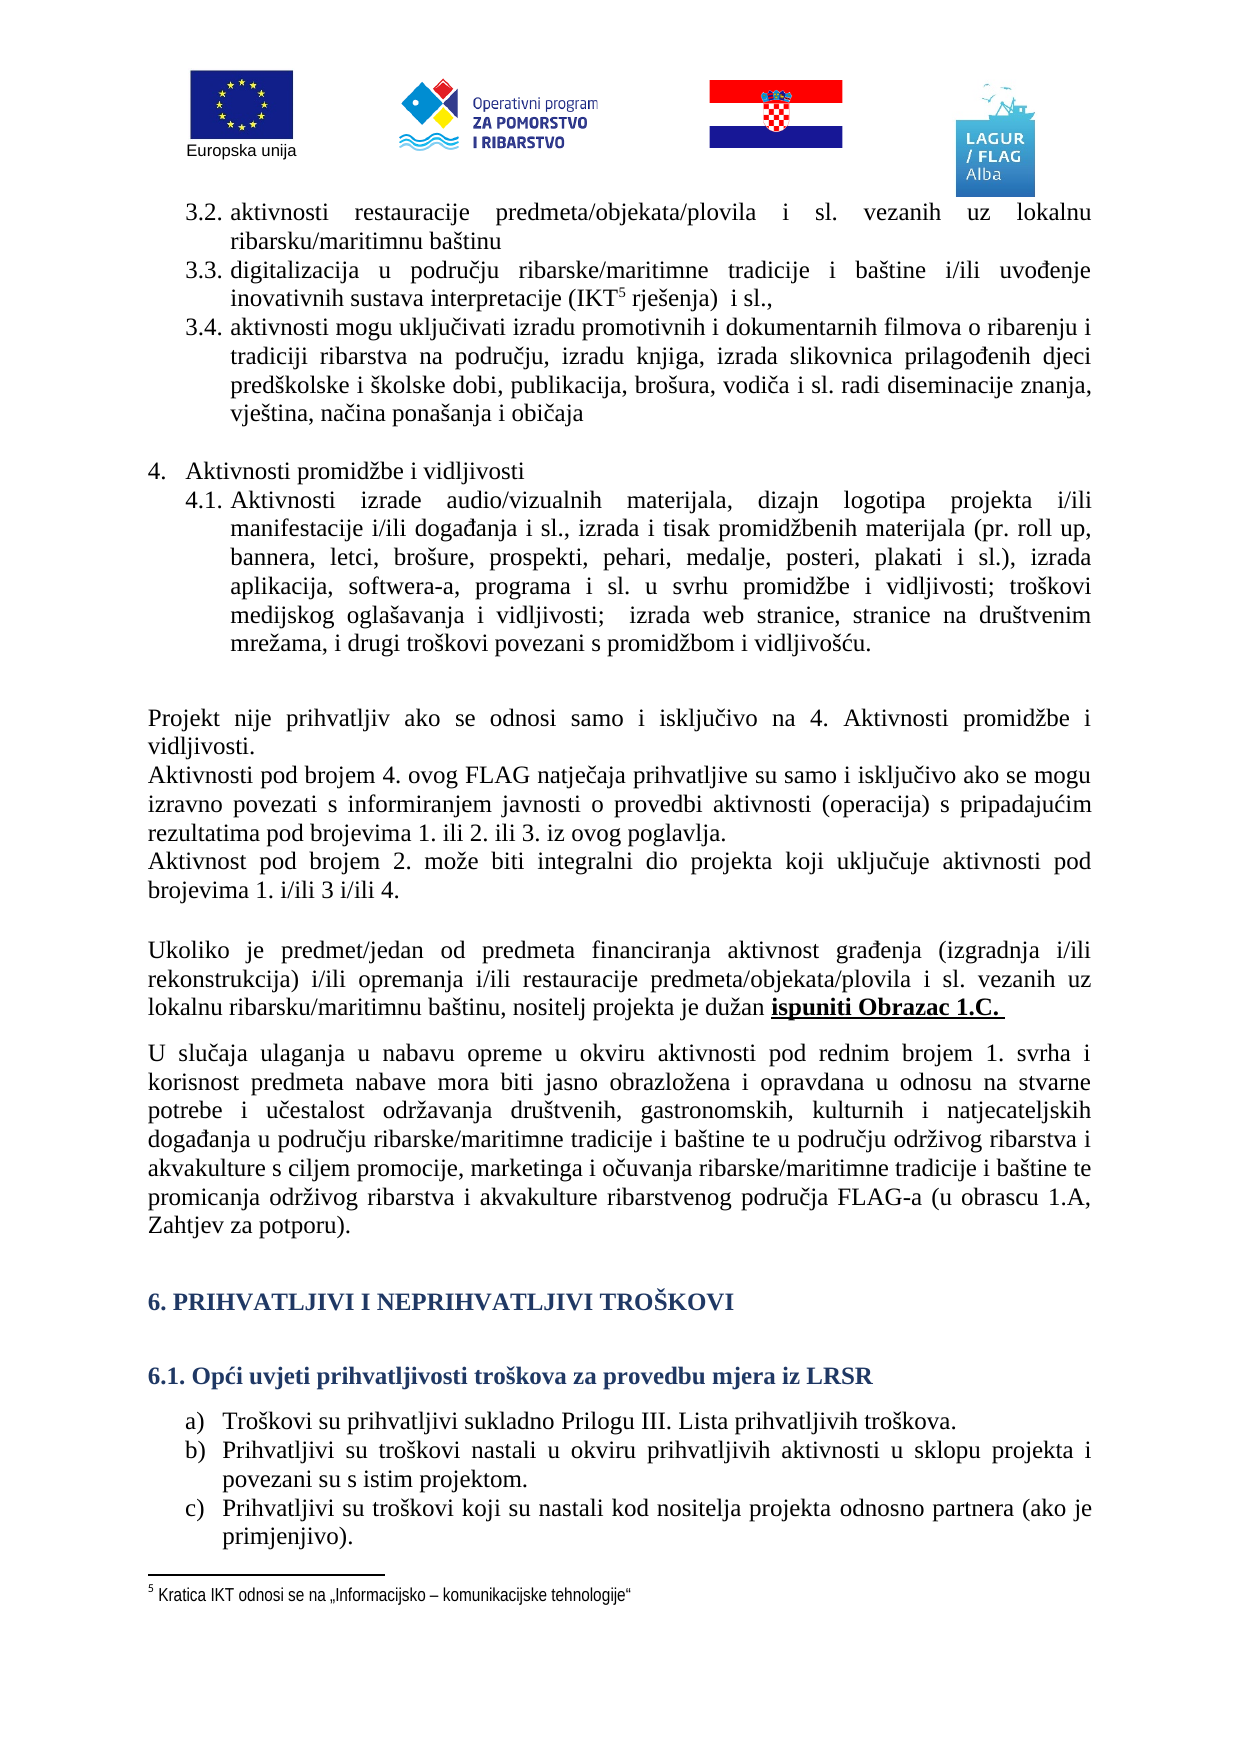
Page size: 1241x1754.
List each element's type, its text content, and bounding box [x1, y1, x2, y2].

text U slučaja ulaganja u nabavu opreme u okviru aktivnosti pod rednim brojem 1. svrha i korisnost predmeta nabave mora biti jasno obrazložena i opravdana u odnosu na stvarne potrebe i učestalost održavanja društvenih, gastronomskih, kulturnih i natjecateljskih događanja u području ribarske/maritimne tradicije i baštine te u području održivog ribarstva i akvakulture s ciljem promocije, marketinga i očuvanja ribarske/maritimne tradicije i baštine te promicanja održivog ribarstva i akvakulture ribarstvenog područja FLAG-a (u obrascu 1.A, Zahtjev za potporu). [148, 1038, 1092, 1239]
picture [709, 80, 843, 148]
subtitle 6. PRIHVATLJIVI I NEPRIHVATLJIVI TROŠKOVI [148, 1287, 1092, 1316]
list Troškovi su prihvatljivi sukladno Prilogu III. Lista prihvatljivih troškova. [185, 1406, 1092, 1435]
list Prihvatljivi su troškovi nastali u okviru prihvatljivih aktivnosti u sklopu projekta i povezani su s istim projektom. [185, 1435, 1092, 1493]
list aktivnosti restauracije predmeta/objekata/plovila i sl. vezanih uz lokalnu ribarsku/maritimnu baštinu [185, 197, 1092, 255]
picture [930, 59, 1058, 197]
subtitle 6.1. Opći uvjeti prihvatljivosti troškova za provedbu mjera iz LRSR [148, 1361, 1092, 1390]
text Aktivnosti pod brojem 4. ovog FLAG natječaja prihvatljive su samo i isključivo ako se mogu izravno povezati s informiranjem javnosti o provedbi aktivnosti (operacija) s pripadajućim rezultatima pod brojevima 1. ili 2. ili 3. iz ovog poglavlja. [148, 760, 1092, 846]
picture [399, 78, 598, 151]
list aktivnosti mogu uključivati izradu promotivnih i dokumentarnih filmova o ribarenju i tradiciji ribarstva na području, izradu knjiga, izrada slikovnica prilagođenih djeci predškolske i školske dobi, publikacija, brošura, vodiča i sl. radi diseminacije znanja, vještina, načina ponašanja i običaja [185, 312, 1092, 427]
picture [188, 68, 295, 141]
list Prihvatljivi su troškovi koji su nastali kod nositelja projekta odnosno partnera (ako je primjenjivo). [185, 1493, 1092, 1550]
list Aktivnosti izrade audio/vizualnih materijala, dizajn logotipa projekta i/ili manifestacije i/ili događanja i sl., izrada i tisak promidžbenih materijala (pr. roll up, bannera, letci, brošure, prospekti, pehari, medalje, posteri, plakati i sl.), izrada aplikacija, softwera-a, programa i sl. u svrhu promidžbe i vidljivosti; troškovi medijskog oglašavanja i vidljivosti; izrada web stranice, stranice na društvenim mrežama, i drugi troškovi povezani s promidžbom i vidljivošću. [185, 485, 1092, 657]
text Projekt nije prihvatljiv ako se odnosi samo i isključivo na 4. Aktivnosti promidžbe i vidljivosti. [148, 703, 1092, 760]
text Aktivnost pod brojem 2. može biti integralni dio projekta koji uključuje aktivnosti pod brojevima 1. i/ili 3 i/ili 4. [148, 846, 1092, 904]
list digitalizacija u području ribarske/maritimne tradicije i baštine i/ili uvođenje inovativnih sustava interpretacije (IKT rješenja) i sl., [185, 255, 1092, 312]
text Ukoliko je predmet/jedan od predmeta financiranja aktivnost građenja (izgradnja i/ili rekonstrukcija) i/ili opremanja i/ili restauracije predmeta/objekata/plovila i sl. vezanih uz lokalnu ribarsku/maritimnu baštinu, nositelj projekta je dužan ispuniti Obrazac 1.C. [148, 935, 1092, 1021]
list Aktivnosti promidžbe i vidljivosti [148, 456, 1092, 485]
